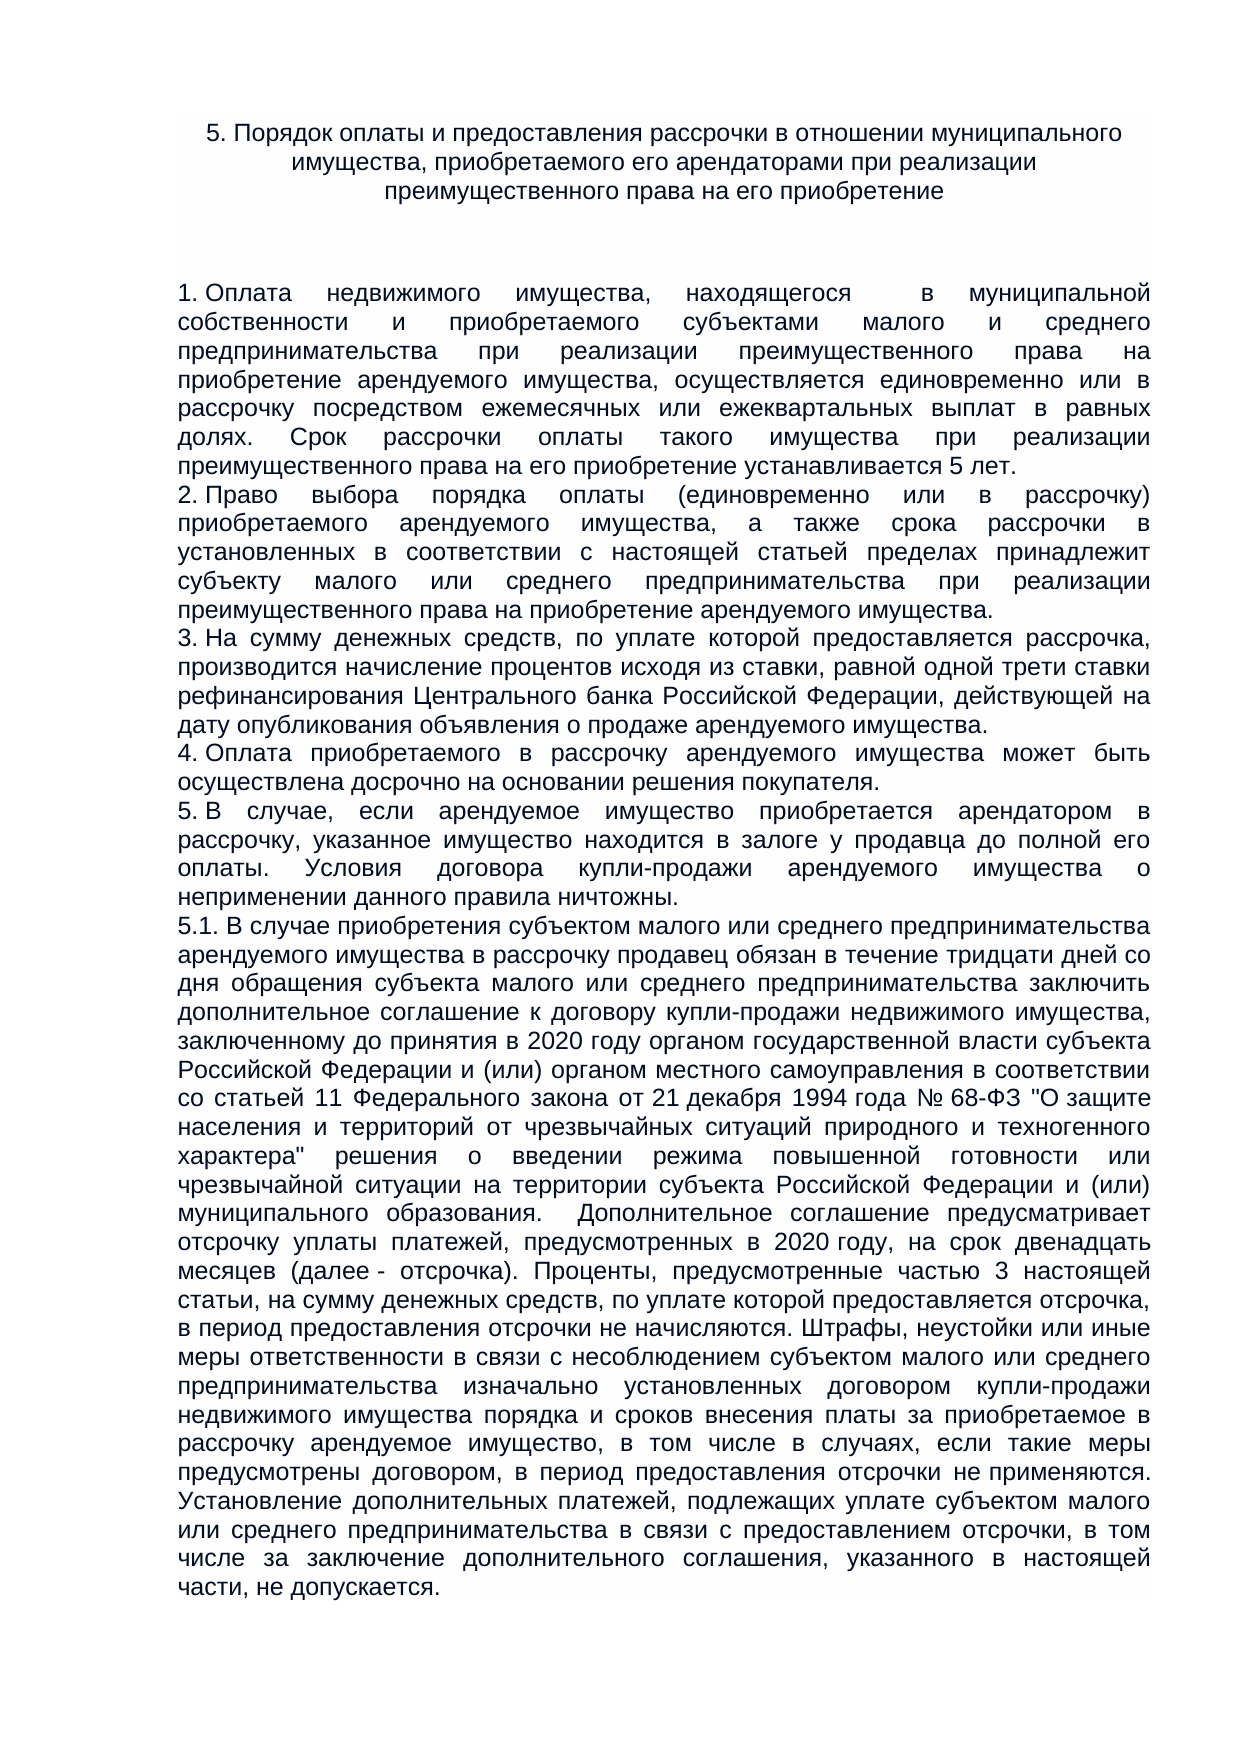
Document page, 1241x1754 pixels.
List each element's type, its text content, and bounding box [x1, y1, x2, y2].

text 1. Оплата недвижимого имущества, находящегося в муниципальной собственности и приобретаемого субъектами малого и среднего предпринимательства при реализации преимущественного права на приобретение арендуемого имущества, осуществляется единовременно или в рассрочку посредством ежемесячных или ежеквартальных выплат в равных долях. Срок рассрочки оплаты такого имущества при реализации преимущественного права на его приобретение устанавливается 5 лет. [177, 278, 1152, 480]
text 2. Право выбора порядка оплаты (единовременно или в рассрочку) приобретаемого арендуемого имущества, а также срока рассрочки в установленных в соответствии с настоящей статьей пределах принадлежит субъекту малого или среднего предпринимательства при реализации преимущественного права на приобретение арендуемого имущества. [177, 480, 1152, 623]
text 4. Оплата приобретаемого в рассрочку арендуемого имущества может быть осуществлена досрочно на основании решения покупателя. [177, 738, 1152, 796]
text 5. В случае, если арендуемое имущество приобретается арендатором в рассрочку, указанное имущество находится в залоге у продавца до полной его оплаты. Условия договора купли-продажи арендуемого имущества о неприменении данного правила ничтожны. [177, 796, 1152, 911]
text 3. На сумму денежных средств, по уплате которой предоставляется рассрочка, производится начисление процентов исходя из ставки, равной одной трети ставки рефинансирования Центрального банка Российской Федерации, действующей на дату опубликования объявления о продаже арендуемого имущества. [177, 623, 1152, 738]
text 5. Порядок оплаты и предоставления рассрочки в отношении муниципального имущества, приобретаемого его арендаторами при реализации преимущественного права на его приобретение [177, 118, 1152, 204]
text 5.1. В случае приобретения субъектом малого или среднего предпринимательства арендуемого имущества в рассрочку продавец обязан в течение тридцати дней со дня обращения субъекта малого или среднего предпринимательства заключить дополнительное соглашение к договору купли-продажи недвижимого имущества, заключенному до принятия в 2020 году органом государственной власти субъекта Российской Федерации и (или) органом местного самоуправления в соответствии со статьей 11 Федерального закона от 21 декабря 1994 года № 68-ФЗ "О защите населения и территорий от чрезвычайных ситуаций природного и техногенного характера" решения о введении режима повышенной готовности или чрезвычайной ситуации на территории субъекта Российской Федерации и (или) муниципального образования. Дополнительное соглашение предусматривает отсрочку уплаты платежей, предусмотренных в 2020 году, на срок двенадцать месяцев (далее - отсрочка). Проценты, предусмотренные частью 3 настоящей статьи, на сумму денежных средств, по уплате которой предоставляется отсрочка, в период предоставления отсрочки не начисляются. Штрафы, неустойки или иные меры ответственности в связи с несоблюдением субъектом малого или среднего предпринимательства изначально установленных договором купли-продажи недвижимого имущества порядка и сроков внесения платы за приобретаемое в рассрочку арендуемое имущество, в том числе в случаях, если такие меры предусмотрены договором, в период предоставления отсрочки не применяются. Установление дополнительных платежей, подлежащих уплате субъектом малого или среднего предпринимательства в связи с предоставлением отсрочки, в том числе за заключение дополнительного соглашения, указанного в настоящей части, не допускается. [177, 911, 1152, 1601]
